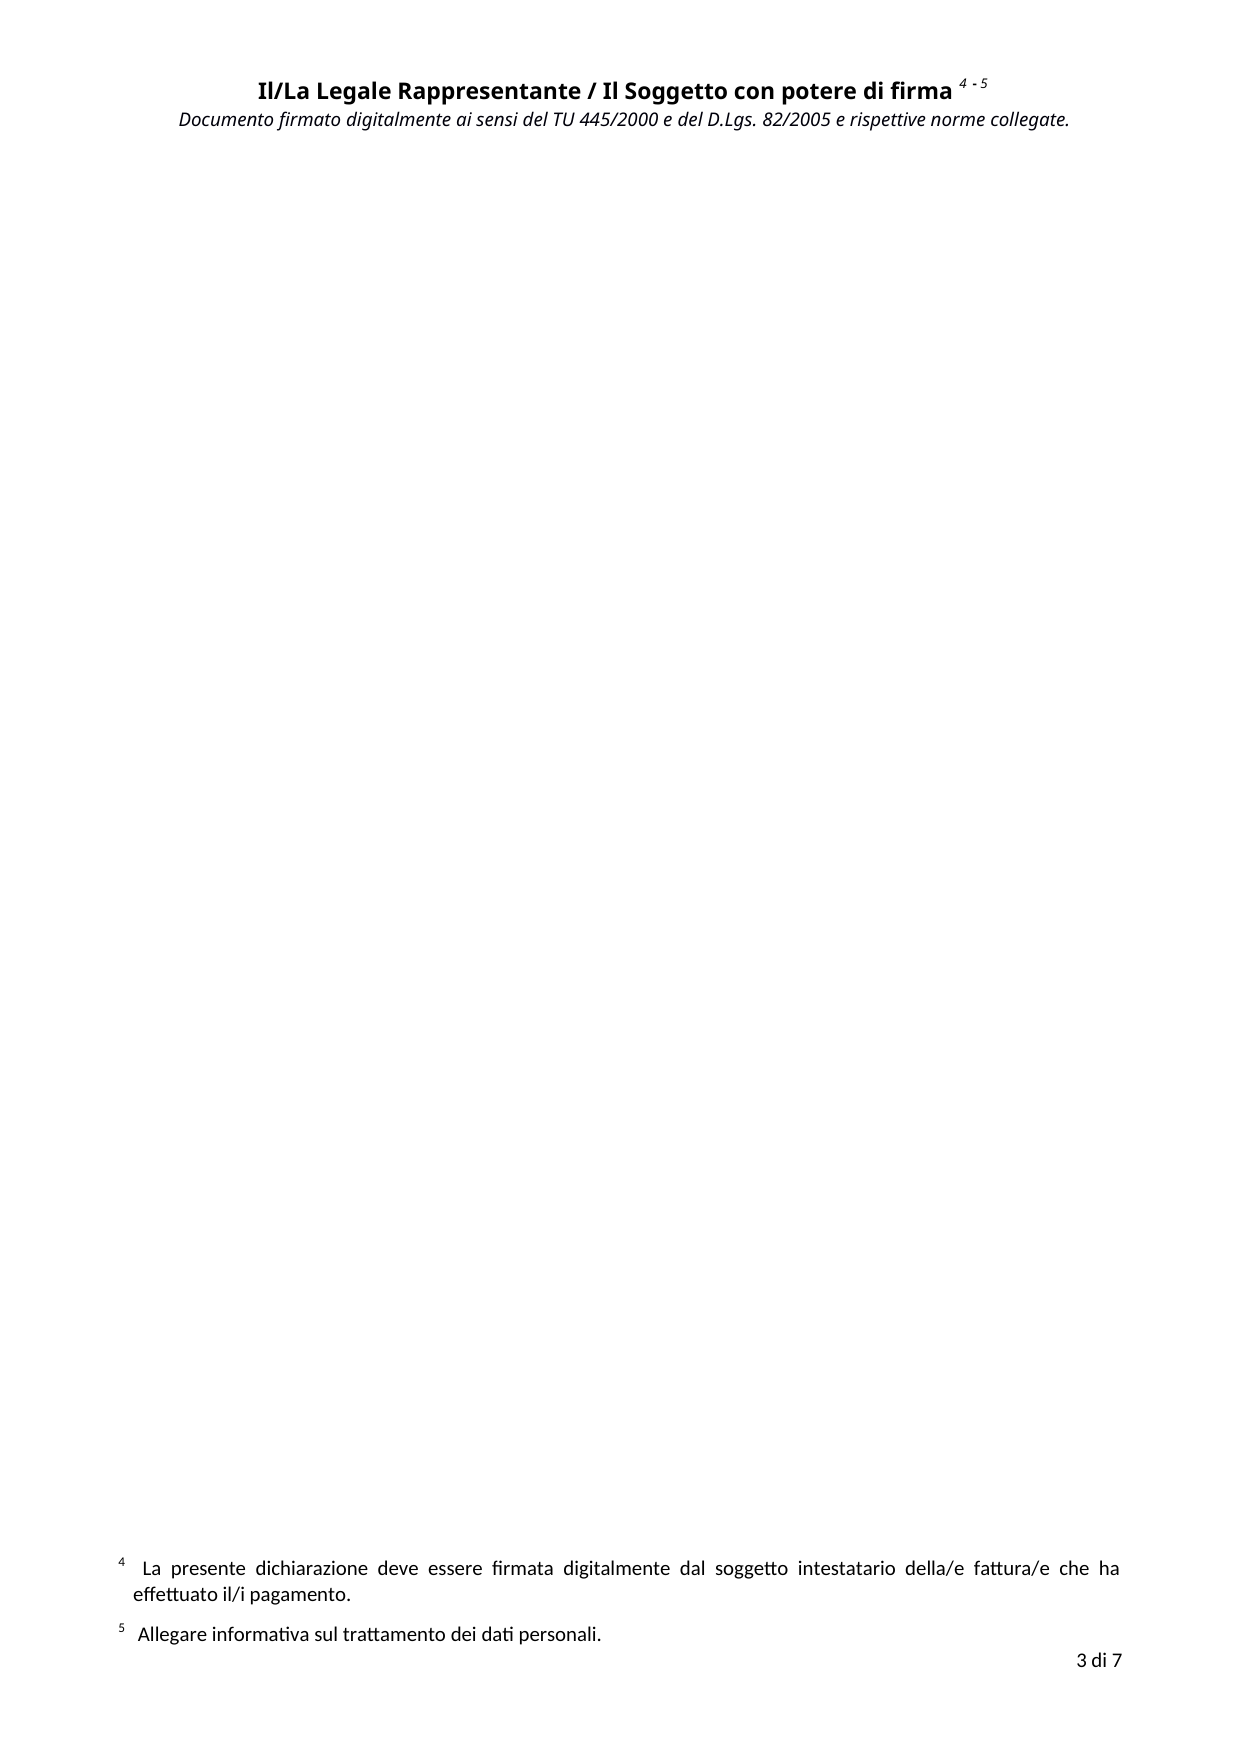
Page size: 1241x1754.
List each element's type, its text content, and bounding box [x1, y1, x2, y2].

text Documento firmato digitalmente ai sensi del TU 445/2000 e del D.Lgs. 82/2005 e rispettive norme collegate. [118, 106, 1131, 132]
text Il/La Legale Rappresentante / Il Soggetto con potere di firma - [118, 75, 1122, 106]
